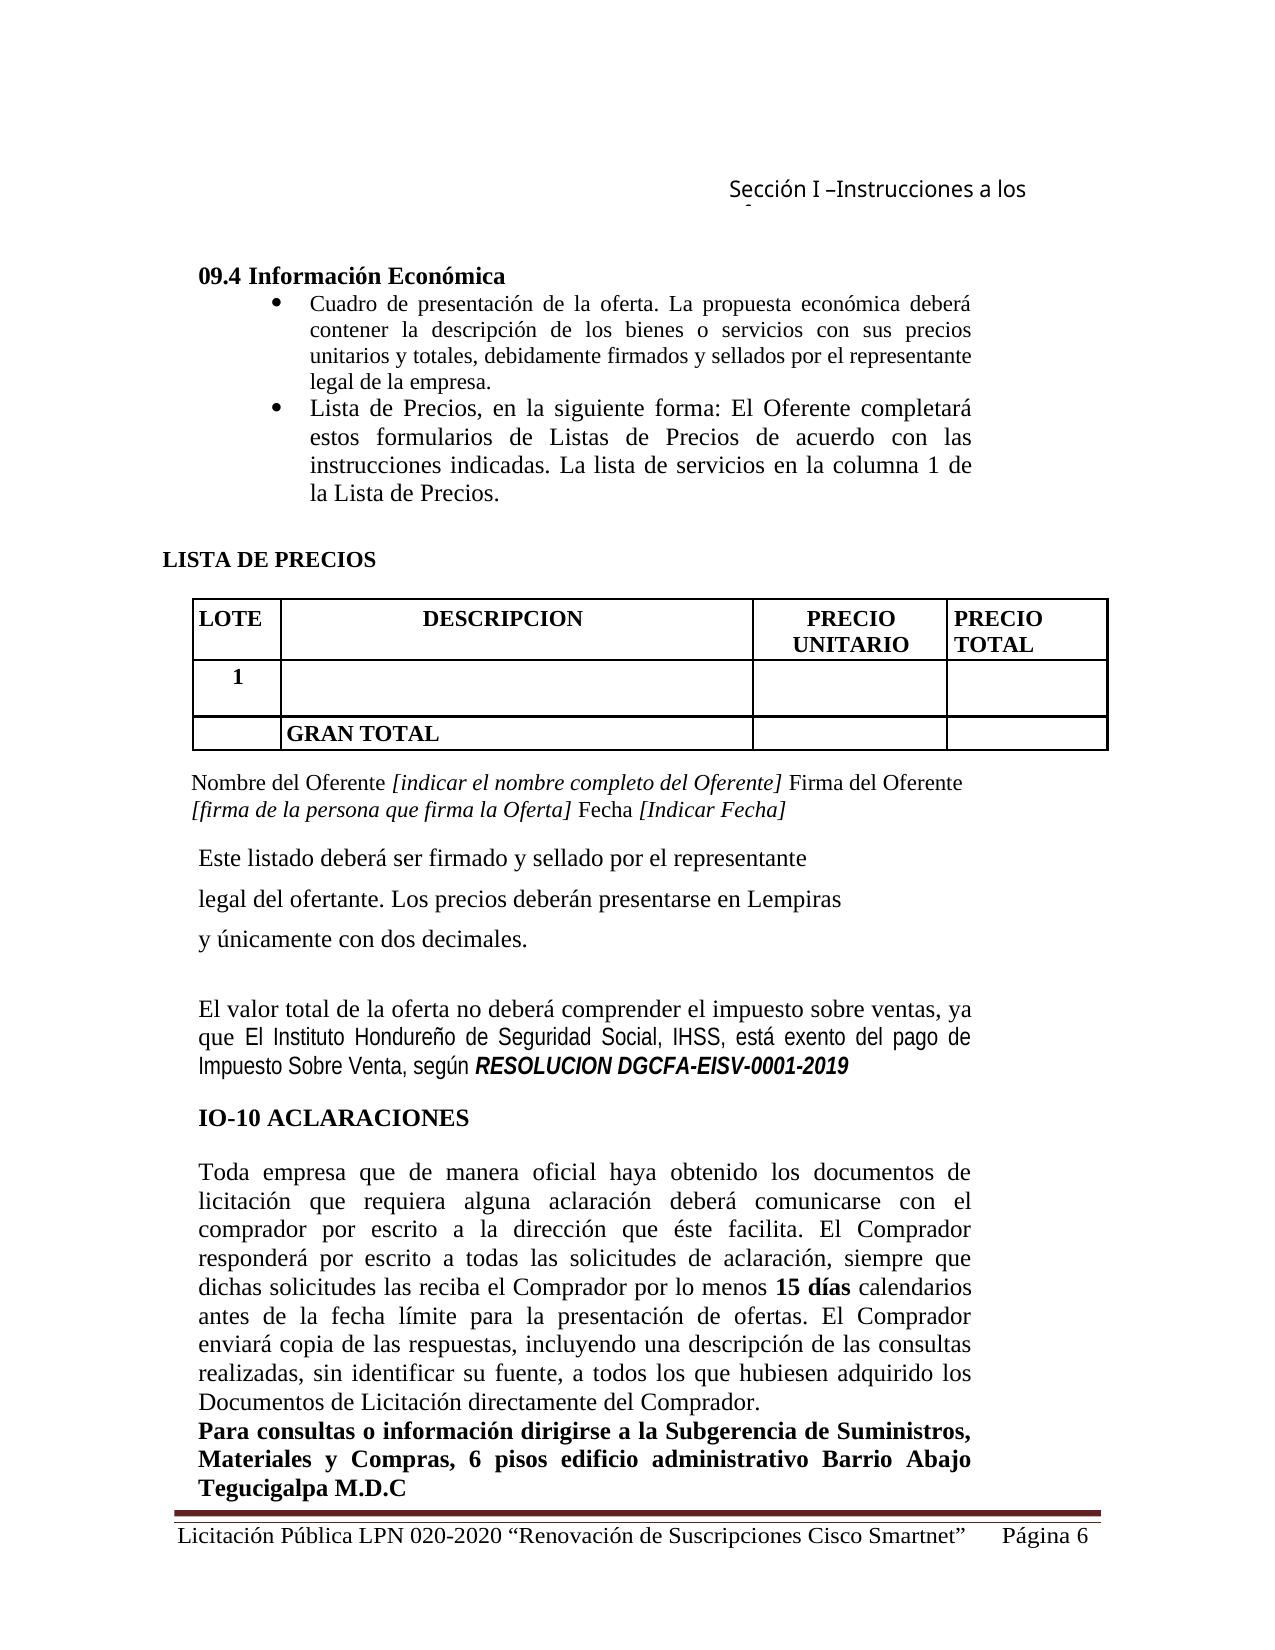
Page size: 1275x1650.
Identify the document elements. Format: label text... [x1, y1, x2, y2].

text LISTA DE PRECIOS [162, 546, 1107, 573]
table_cell [948, 718, 1106, 749]
table_cell [282, 661, 752, 715]
text Este listado deberá ser firmado y sellado por el representante legal del ofertante. Los precios deberán presentarse en Lempiras y únicamente con dos decimales. [198, 843, 855, 953]
subtitle Para consultas o información dirigirse a la Subgerencia de Suministros, Materiales y Compras, 6 pisos edificio administrativo Barrio Abajo Tegucigalpa M.D.C [198, 1416, 972, 1502]
table_cell [754, 661, 946, 715]
table_cell GRAN TOTAL [282, 718, 752, 749]
text Toda empresa que de manera oficial haya obtenido los documentos de licitación que requiera alguna aclaración deberá comunicarse con el comprador por escrito a la dirección que éste facilita. El Comprador responderá por escrito a todas las solicitudes de aclaración, siempre que dichas solicitudes las reciba el Comprador por lo menos 15 días calendarios antes de la fecha límite para la presentación de ofertas. El Comprador enviará copia de las respuestas, incluyendo una descripción de las consultas realizadas, sin identificar su fuente, a todos los que hubiesen adquirido los Documentos de Licitación directamente del Comprador. [198, 1157, 972, 1416]
table_cell [948, 661, 1106, 715]
table_cell 1 [194, 661, 280, 715]
list Lista de Precios, en la siguiente forma: El Oferente completará estos formularios de Listas de Precios de acuerdo con las instrucciones indicadas. La lista de servicios en la columna 1 de la Lista de Precios. [272, 394, 972, 507]
subtitle IO-10 ACLARACIONES [198, 1103, 1107, 1132]
table_cell [194, 718, 280, 749]
text Nombre del Oferente [indicar el nombre completo del Oferente] Firma del Oferente [firma de la persona que firma la Oferta] Fecha [Indicar Fecha] [191, 769, 1017, 822]
text El valor total de la oferta no deberá comprender el impuesto sobre ventas, ya que El Instituto Hondureño de Seguridad Social, IHSS, está exento del pago de Impuesto Sobre Venta, según RESOLUCION DGCFA-EISV-0001-2019 [198, 994, 972, 1080]
table_header LOTE [194, 600, 280, 658]
list Cuadro de presentación de la oferta. La propuesta económica deberá contener la descripción de los bienes o servicios con sus precios unitarios y totales, debidamente firmados y sellados por el representante legal de la empresa. [272, 291, 972, 394]
table_header PRECIO UNITARIO [754, 600, 946, 658]
subtitle Información Económica [198, 262, 1107, 291]
table_header DESCRIPCION [282, 600, 752, 658]
table_header PRECIO TOTAL [948, 600, 1106, 658]
table_cell [754, 718, 946, 749]
